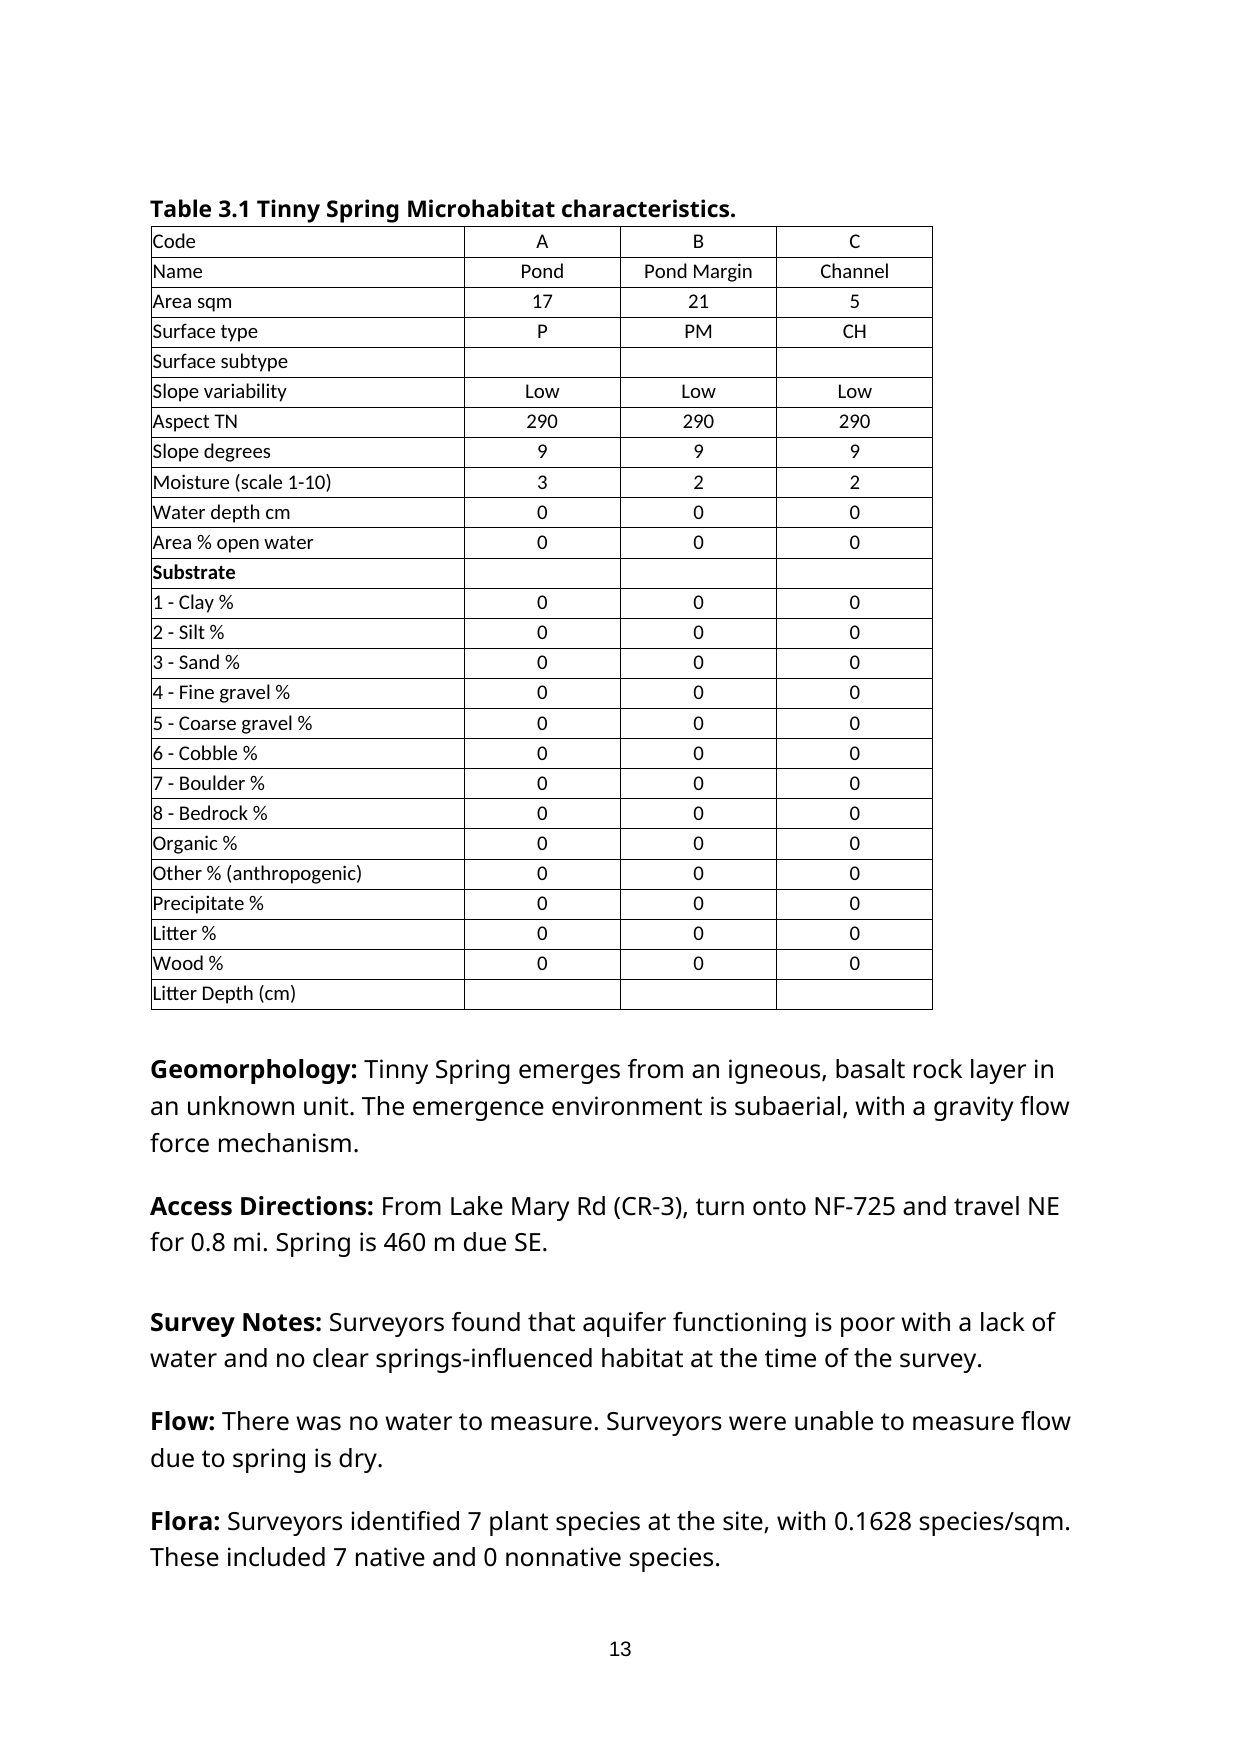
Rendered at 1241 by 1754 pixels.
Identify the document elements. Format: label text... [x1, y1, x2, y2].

table_cell 0 [777, 950, 932, 979]
table_cell 0 [777, 739, 932, 768]
table_cell [621, 980, 776, 1009]
table_cell PM [621, 318, 776, 347]
text Access Directions: From Lake Mary Rd (CR-3), turn onto NF-725 and travel NE for 0.8 mi. Spring is 460 m due SE. [150, 1188, 1090, 1259]
table_cell 0 [465, 799, 620, 828]
table_cell Area sqm [152, 288, 464, 317]
table_cell 0 [777, 890, 932, 919]
table_cell 0 [777, 860, 932, 888]
table_cell 0 [777, 799, 932, 828]
table_cell 1 - Clay % [152, 589, 464, 618]
table_cell 0 [465, 528, 620, 557]
table_cell 0 [465, 589, 620, 618]
table_cell Slope variability [152, 378, 464, 407]
table_cell 0 [777, 679, 932, 708]
table_cell 21 [621, 288, 776, 317]
table_cell 9 [621, 438, 776, 467]
table_cell 0 [777, 589, 932, 618]
table_cell 3 - Sand % [152, 649, 464, 678]
table_header Code [152, 227, 464, 256]
table_cell 8 - Bedrock % [152, 799, 464, 828]
table_cell Other % (anthropogenic) [152, 860, 464, 888]
text Flora: Surveyors identified 7 plant species at the site, with 0.1628 species/sqm. These included 7 native and 0 nonnative species. [150, 1503, 1090, 1574]
text Geomorphology: Tinny Spring emerges from an igneous, basalt rock layer in an unknown unit. The emergence environment is subaerial, with a gravity flow force mechanism. [150, 1052, 1090, 1160]
table_header B [621, 227, 776, 256]
table_cell Organic % [152, 829, 464, 858]
table_cell 290 [465, 408, 620, 437]
table_cell 0 [621, 709, 776, 738]
table_cell 0 [621, 739, 776, 768]
table_cell 0 [621, 619, 776, 648]
table_cell Wood % [152, 950, 464, 979]
table_cell 0 [621, 920, 776, 949]
table_cell 0 [621, 890, 776, 919]
table_cell 0 [621, 649, 776, 678]
table_cell 0 [465, 498, 620, 527]
table_cell Pond Margin [621, 258, 776, 286]
table_cell 7 - Boulder % [152, 769, 464, 798]
table_cell Pond [465, 258, 620, 286]
table_cell Precipitate % [152, 890, 464, 919]
table_cell Low [621, 378, 776, 407]
table_cell 0 [465, 679, 620, 708]
table_cell 0 [777, 649, 932, 678]
table_cell Water depth cm [152, 498, 464, 527]
table_cell Slope degrees [152, 438, 464, 467]
table_cell [777, 980, 932, 1009]
table_cell 0 [777, 829, 932, 858]
table_cell Area % open water [152, 528, 464, 557]
table_header A [465, 227, 620, 256]
table_cell 0 [777, 769, 932, 798]
table_cell 0 [621, 528, 776, 557]
table_cell 9 [777, 438, 932, 467]
text Flow: There was no water to measure. Surveyors were unable to measure flow due to spring is dry. [150, 1404, 1090, 1474]
table_cell Name [152, 258, 464, 286]
table_cell 0 [621, 769, 776, 798]
table_cell 0 [621, 679, 776, 708]
table_cell 0 [465, 739, 620, 768]
table_cell [621, 348, 776, 377]
table_header C [777, 227, 932, 256]
table_cell 9 [465, 438, 620, 467]
table_cell 0 [621, 950, 776, 979]
table_cell Litter % [152, 920, 464, 949]
table_cell 290 [777, 408, 932, 437]
table_cell 0 [465, 920, 620, 949]
table_cell 4 - Fine gravel % [152, 679, 464, 708]
table_cell 0 [465, 649, 620, 678]
table_cell 0 [777, 709, 932, 738]
table_cell 0 [777, 920, 932, 949]
table_cell 3 [465, 468, 620, 497]
table_cell 0 [777, 619, 932, 648]
table_cell [465, 980, 620, 1009]
table_cell 2 [621, 468, 776, 497]
table_cell 0 [621, 498, 776, 527]
table_cell Low [777, 378, 932, 407]
table_cell [777, 559, 932, 587]
table_cell 2 - Silt % [152, 619, 464, 648]
table_cell 0 [465, 769, 620, 798]
table_cell 0 [777, 498, 932, 527]
table_cell 2 [777, 468, 932, 497]
table_cell [621, 559, 776, 587]
table_cell 0 [465, 619, 620, 648]
table_cell 0 [465, 860, 620, 888]
table_cell Channel [777, 258, 932, 286]
table_cell CH [777, 318, 932, 347]
table_cell Surface type [152, 318, 464, 347]
text Survey Notes: Surveyors found that aquifer functioning is poor with a lack of water and no clear springs-influenced habitat at the time of the survey. [150, 1304, 1090, 1375]
table_cell 0 [621, 860, 776, 888]
table_cell 6 - Cobble % [152, 739, 464, 768]
table_cell 5 [777, 288, 932, 317]
table_cell P [465, 318, 620, 347]
table_cell Aspect TN [152, 408, 464, 437]
table_cell 0 [621, 799, 776, 828]
table_cell 290 [621, 408, 776, 437]
table_cell 0 [621, 829, 776, 858]
table_cell 17 [465, 288, 620, 317]
table_cell Surface subtype [152, 348, 464, 377]
table_cell [777, 348, 932, 377]
table_cell 0 [621, 589, 776, 618]
table_cell Low [465, 378, 620, 407]
table_cell [465, 348, 620, 377]
text Table 3.1 Tinny Spring Microhabitat characteristics. [150, 192, 1090, 224]
table_cell 0 [465, 829, 620, 858]
table_cell Moisture (scale 1-10) [152, 468, 464, 497]
table_cell 5 - Coarse gravel % [152, 709, 464, 738]
table_cell 0 [465, 890, 620, 919]
table_cell Substrate [152, 559, 464, 587]
table_cell 0 [465, 709, 620, 738]
table_cell 0 [465, 950, 620, 979]
table_cell [465, 559, 620, 587]
table_cell Litter Depth (cm) [152, 980, 464, 1009]
table_cell 0 [777, 528, 932, 557]
